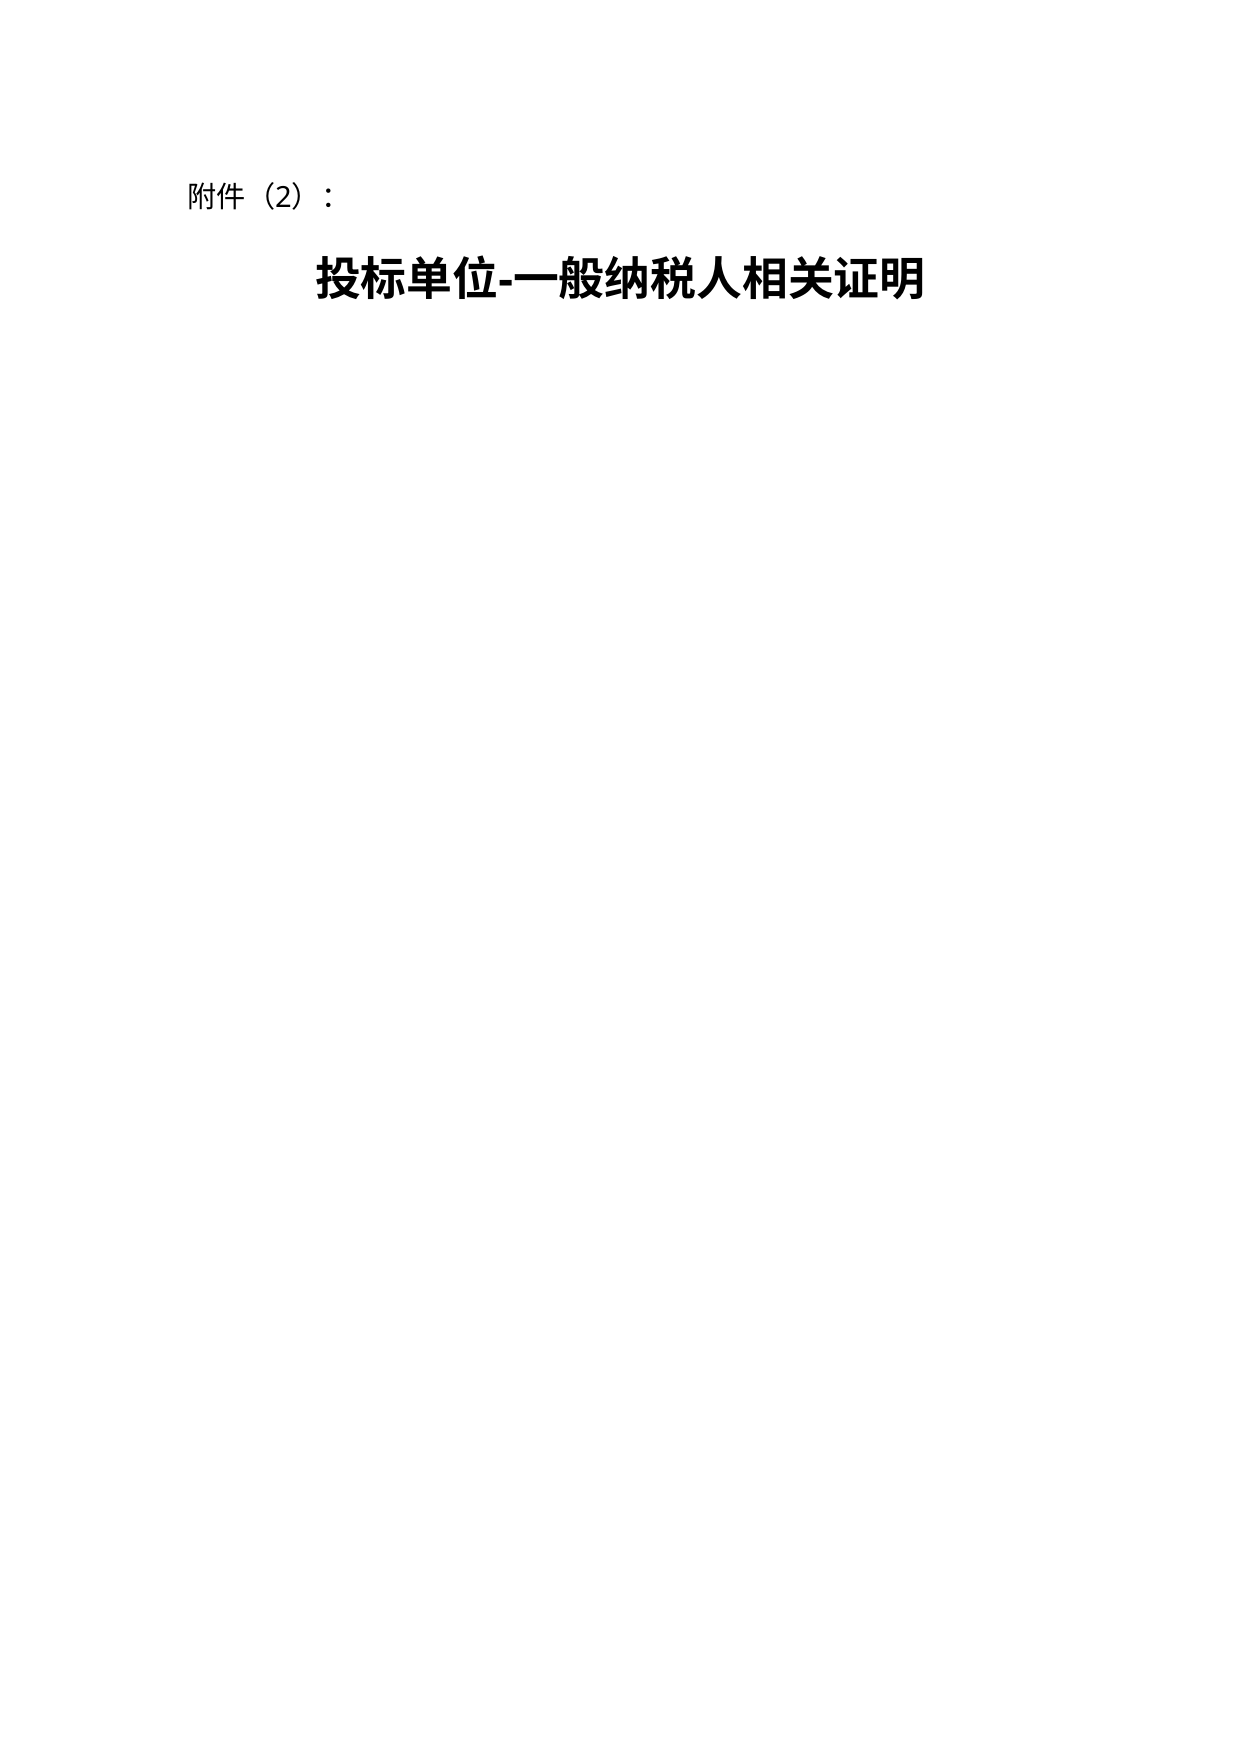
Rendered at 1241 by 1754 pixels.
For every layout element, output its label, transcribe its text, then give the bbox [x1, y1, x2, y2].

text 投标单位-一般纳税人相关证明 [187, 227, 1053, 324]
text 附件（2）： [187, 162, 1053, 227]
